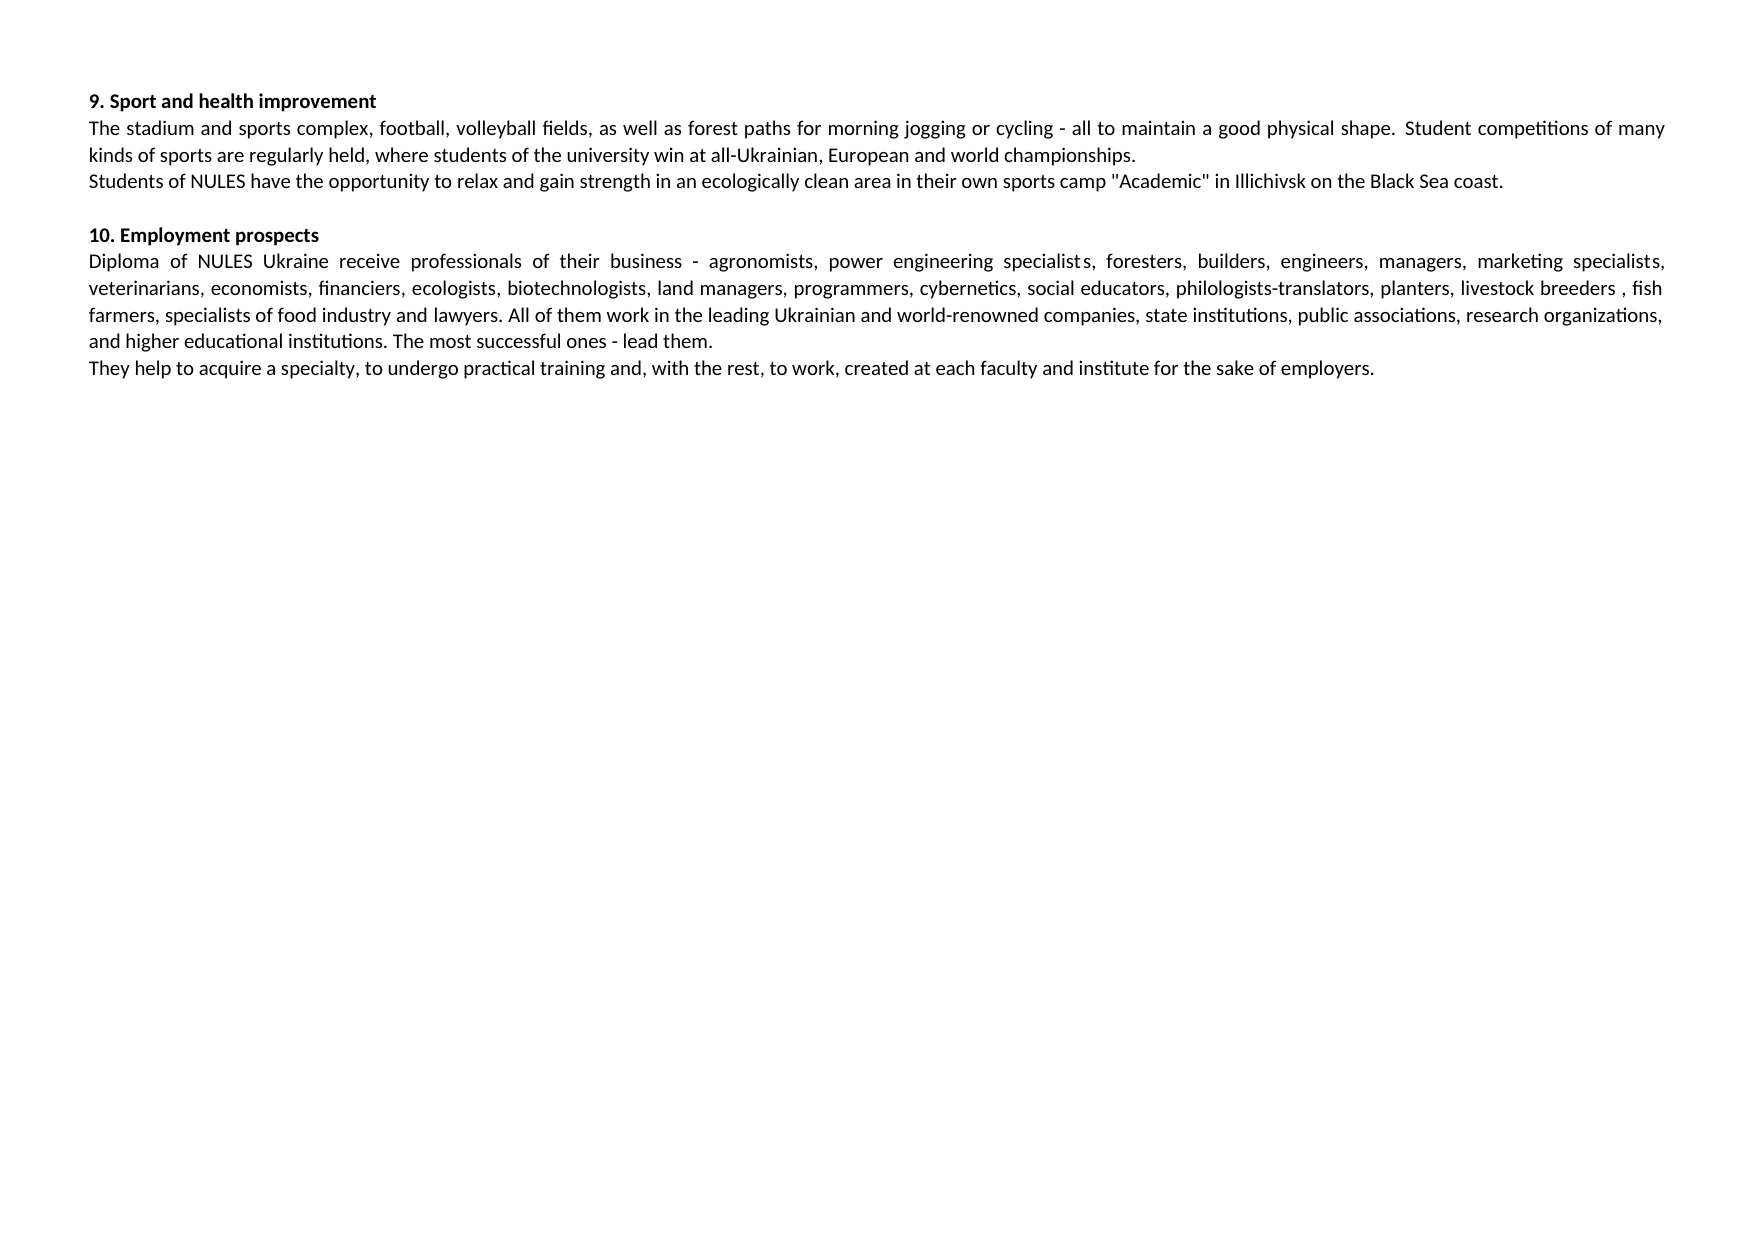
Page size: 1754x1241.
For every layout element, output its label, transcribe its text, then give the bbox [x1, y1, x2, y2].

text 9. Sport and health improvement [89, 89, 1665, 114]
text They help to acquire a specialty, to undergo practical training and, with the rest, to work, created at each faculty and institute for the sake of employers. [89, 355, 1665, 381]
text Students of NULES have the opportunity to relax and gain strength in an ecologically clean area in their own sports camp "Academic" in Illichivsk on the Black Sea coast. [89, 169, 1665, 194]
text Diploma of NULES Ukraine receive professionals of their business - agronomists, power engineering specialists, foresters, builders, engineers, managers, marketing specialists, veterinarians, economists, financiers, ecologists, biotechnologists, land managers, programmers, cybernetics, social educators, philologists-translators, planters, livestock breeders , fish farmers, specialists of food industry and lawyers. All of them work in the leading Ukrainian and world-renowned companies, state institutions, public associations, research organizations, and higher educational institutions. The most successful ones - lead them. [89, 249, 1665, 354]
text The stadium and sports complex, football, volleyball fields, as well as forest paths for morning jogging or cycling - all to maintain a good physical shape. Student competitions of many kinds of sports are regularly held, where students of the university win at all-Ukrainian, European and world championships. [89, 115, 1665, 167]
text 10. Employment prospects [89, 222, 1665, 247]
